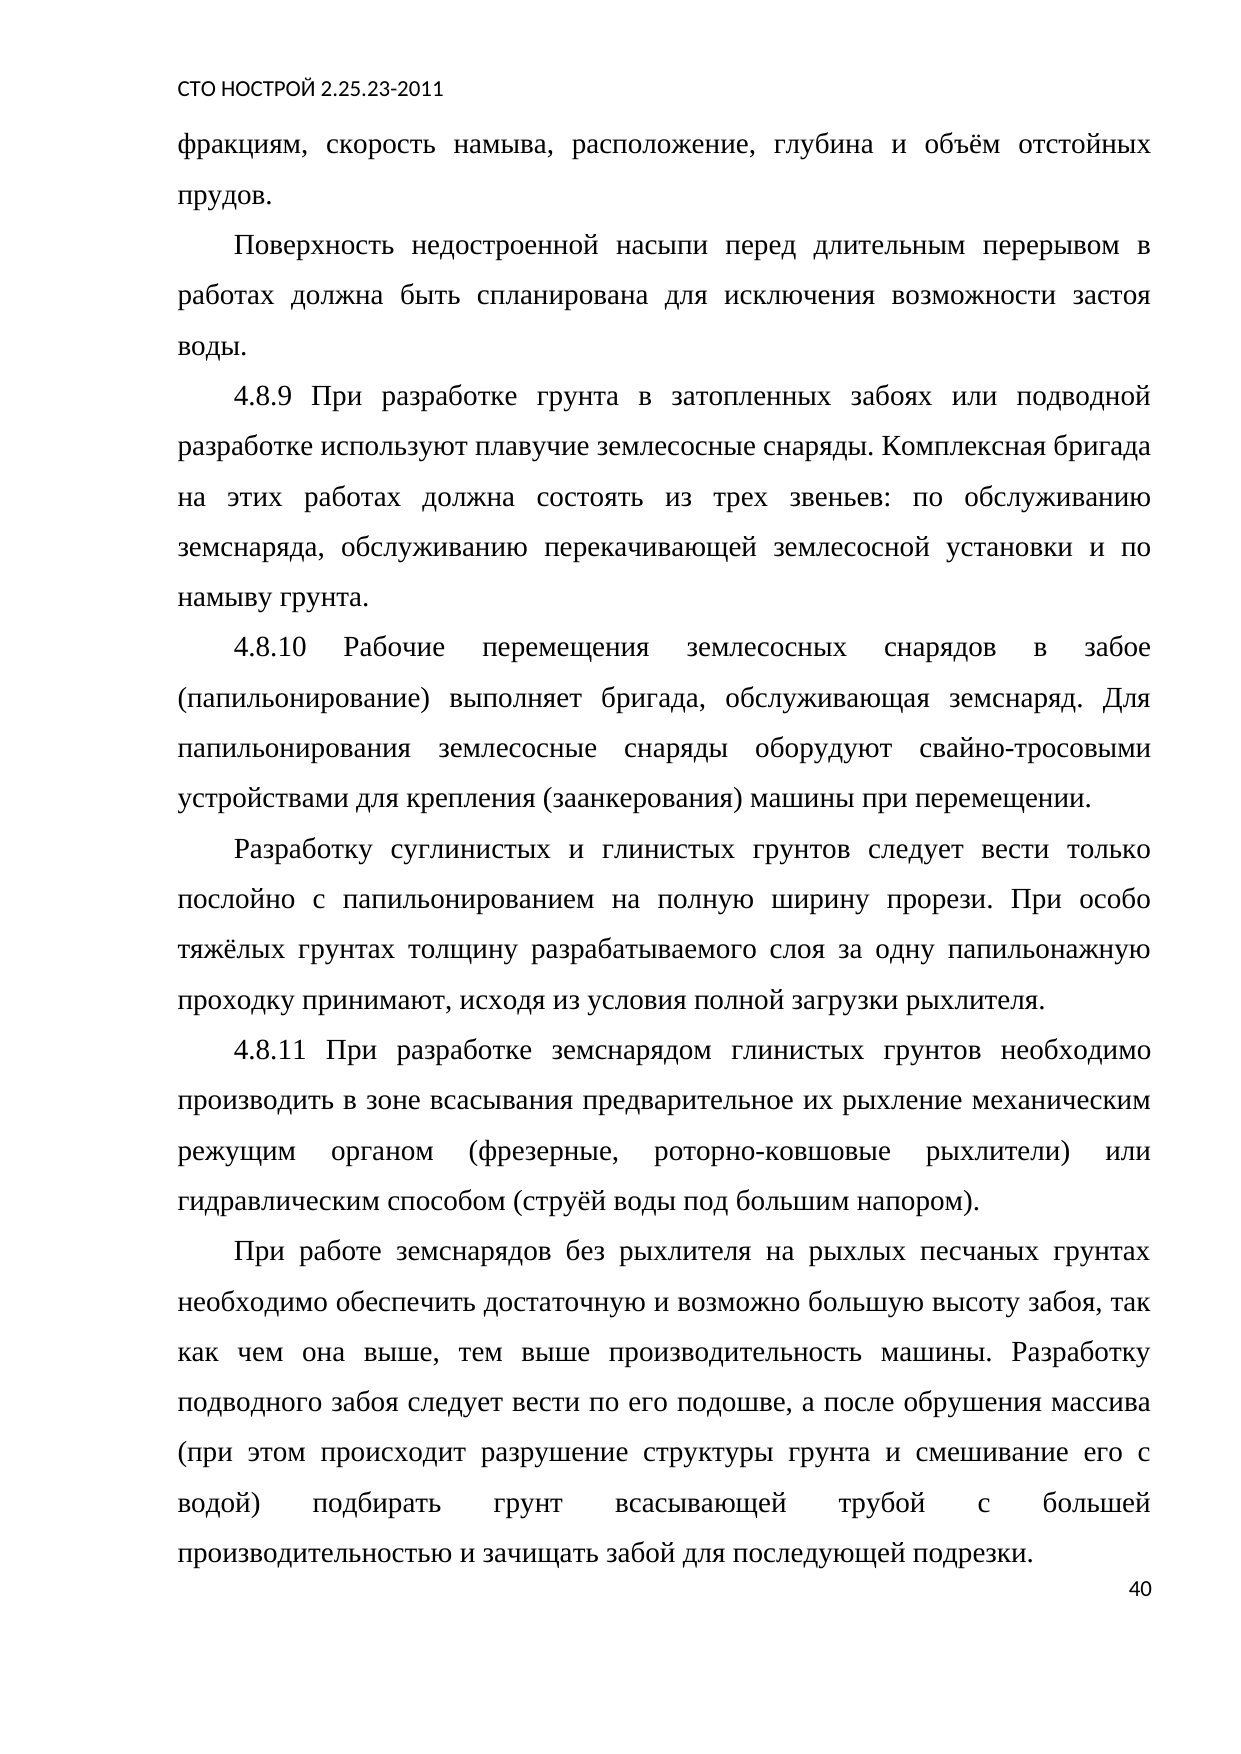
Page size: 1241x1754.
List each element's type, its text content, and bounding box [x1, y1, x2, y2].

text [177, 126, 1152, 210]
text При работе земснарядов без рыхлителя на рыхлых песчаных грунтах необходимо обеспечить достаточную и возможно большую высоту забоя, так как чем она выше, тем выше производительность машины. Разработку подводного забоя следует вести по его подошве, а после обрушения массива (при этом происходит разрушение структуры грунта и смешивание его с водой) подбирать грунт всасывающей трубой с большей производительностью и зачищать забой для последующей подрезки. [177, 1233, 1152, 1569]
text 4.8.10 Рабочие перемещения землесосных снарядов в забое (папильонирование) выполняет бригада, обслуживающая земснаряд. Для папильонирования землесосные снаряды оборудуют свайно-тросовыми устройствами для крепления (заанкерования) машины при перемещении. [177, 629, 1152, 814]
text 4.8.9 При разработке грунта в затопленных забоях или подводной разработке используют плавучие землесосные снаряды. Комплексная бригада на этих работах должна состоять из трех звеньев: по обслуживанию земснаряда, обслуживанию перекачивающей землесосной установки и по намыву грунта. [177, 378, 1152, 613]
text Поверхность недостроенной насыпи перед длительным перерывом в работах должна быть спланирована для исключения возможности застоя воды. [177, 227, 1152, 361]
text 4.8.11 При разработке земснарядом глинистых грунтов необходимо производить в зоне всасывания предварительное их рыхление механическим режущим органом (фрезерные, роторно-ковшовые рыхлители) или гидравлическим способом (струёй воды под большим напором). [177, 1032, 1152, 1217]
text Разработку суглинистых и глинистых грунтов следует вести только послойно с папильонированием на полную ширину прорези. При особо тяжёлых грунтах толщину разрабатываемого слоя за одну папильонажную проходку принимают, исходя из условия полной загрузки рыхлителя. [177, 831, 1152, 1015]
